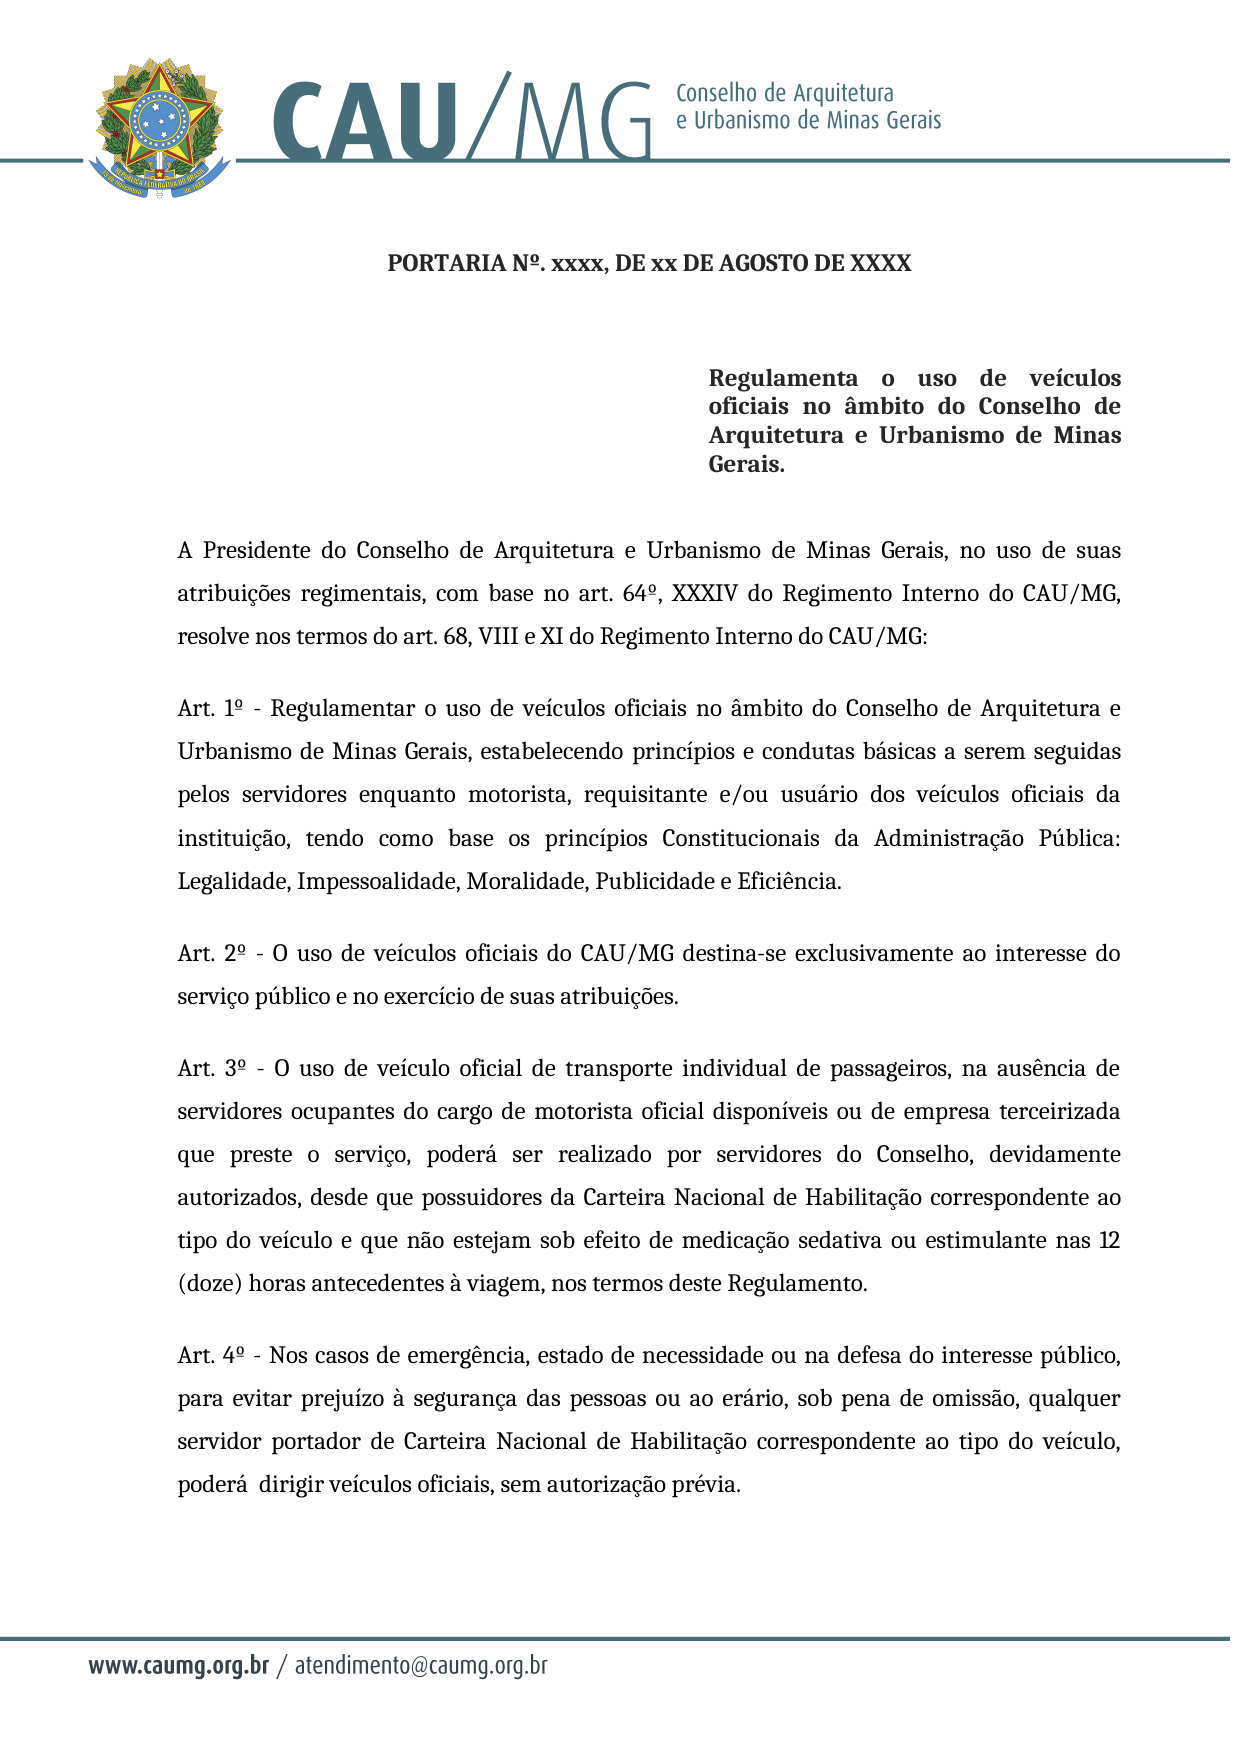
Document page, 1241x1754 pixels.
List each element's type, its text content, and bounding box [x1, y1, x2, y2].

text Art. 4º - Nos casos de emergência, estado de necessidade ou na defesa do interesse público, para evitar prejuízo à segurança das pessoas ou ao erário, sob pena de omissão, qualquer servidor portador de Carteira Nacional de Habilitação correspondente ao tipo do veículo, poderá dirigir veículos oficiais, sem autorização prévia. [177, 1341, 1122, 1499]
text PORTARIA Nº. xxxx, DE xx DE AGOSTO DE XXXX [177, 248, 1122, 277]
text Art. 1º - Regulamentar o uso de veículos oficiais no âmbito do Conselho de Arquitetura e Urbanismo de Minas Gerais, estabelecendo princípios e condutas básicas a serem seguidas pelos servidores enquanto motorista, requisitante e/ou usuário dos veículos oficiais da instituição, tendo como base os princípios Constitucionais da Administração Pública: Legalidade, Impessoalidade, Moralidade, Publicidade e Eficiência. [177, 694, 1122, 895]
text Art. 2º - O uso de veículos oficiais do CAU/MG destina-se exclusivamente ao interesse do serviço público e no exercício de suas atribuições. [177, 938, 1122, 1010]
text Art. 3º - O uso de veículo oficial de transporte individual de passageiros, na ausência de servidores ocupantes do cargo de motorista oficial disponíveis ou de empresa terceirizada que preste o serviço, poderá ser realizado por servidores do Conselho, devidamente autorizados, desde que possuidores da Carteira Nacional de Habilitação correspondente ao tipo do veículo e que não estejam sob efeito de medicação sedativa ou estimulante nas 12 (doze) horas antecedentes à viagem, nos termos deste Regulamento. [177, 1053, 1122, 1298]
text A Presidente do Conselho de Arquitetura e Urbanismo de Minas Gerais, no uso de suas atribuições regimentais, com base no art. 64º, XXXIV do Regimento Interno do CAU/MG, resolve nos termos do art. 68, VIII e XI do Regimento Interno do CAU/MG: [177, 536, 1122, 651]
text Regulamenta o uso de veículos oficiais no âmbito do Conselho de Arquitetura e Urbanismo de Minas Gerais. [709, 363, 1122, 478]
picture [0, 0, 1230, 1734]
